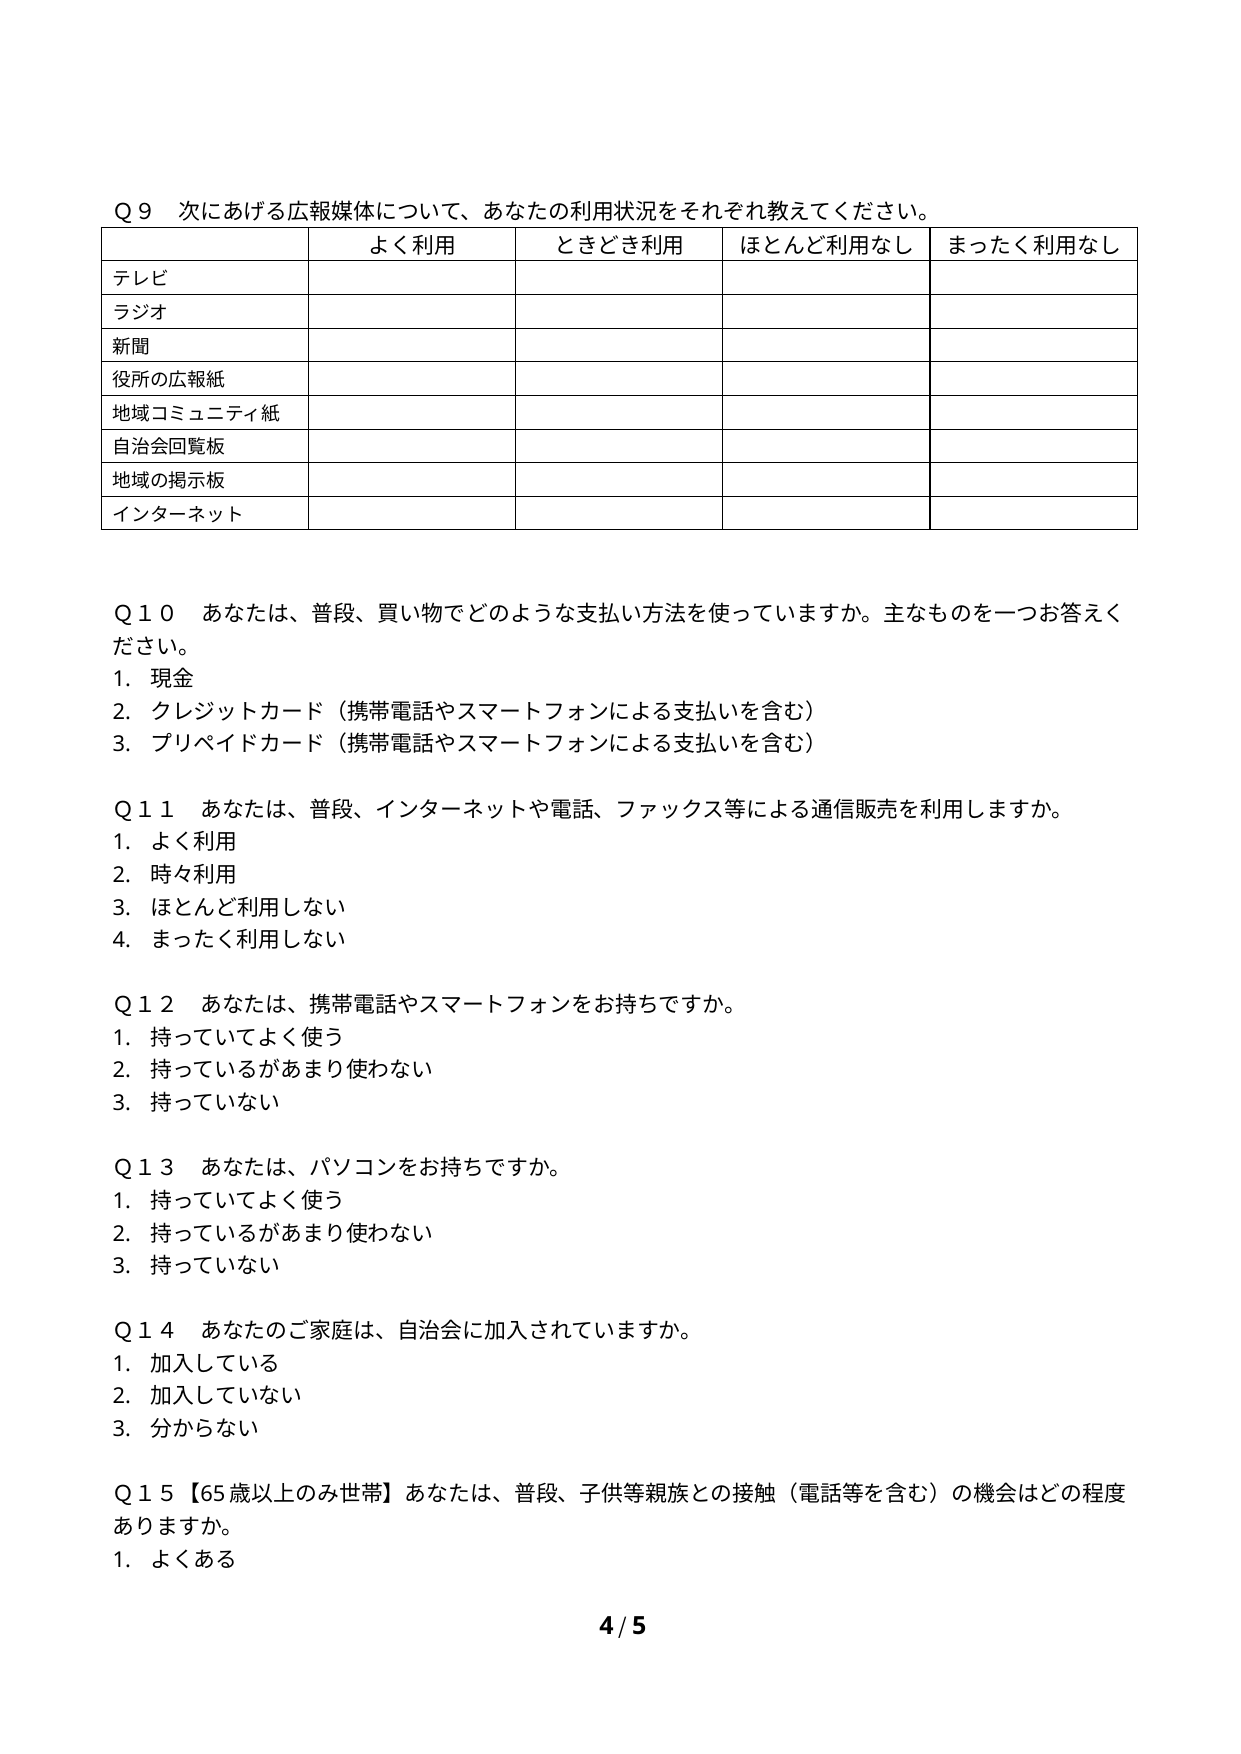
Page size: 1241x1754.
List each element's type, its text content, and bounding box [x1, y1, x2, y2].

table_cell ラジオ [102, 295, 308, 327]
table_header ときどき利用 [516, 228, 722, 260]
table_header ほとんど利用なし [723, 228, 929, 260]
list 持っていない [112, 1248, 1128, 1280]
table_cell [723, 329, 929, 361]
table_cell [723, 261, 929, 294]
list よくある [112, 1541, 1128, 1574]
table_cell 新聞 [102, 329, 308, 361]
table_cell [931, 463, 1137, 496]
table_header まったく利用なし [931, 228, 1137, 260]
table_cell [516, 430, 722, 462]
table_cell 地域コミュニティ紙 [102, 396, 308, 428]
table_cell [931, 362, 1137, 395]
table_cell [723, 362, 929, 395]
table_cell 役所の広報紙 [102, 362, 308, 395]
table_cell [309, 295, 515, 327]
table_cell 地域の掲示板 [102, 463, 308, 496]
table_cell [931, 261, 1137, 294]
list 加入している [112, 1346, 1128, 1378]
table_cell [723, 463, 929, 496]
list よく利用 [112, 824, 1128, 856]
list プリペイドカード（携帯電話やスマートフォンによる支払いを含む） [112, 726, 1128, 759]
table_cell [309, 329, 515, 361]
table_cell [516, 295, 722, 327]
text Ｑ１４ あなたのご家庭は、自治会に加入されていますか。 [112, 1313, 1128, 1346]
list 持っているがあまり使わない [112, 1052, 1128, 1085]
list 時々利用 [112, 856, 1128, 889]
list 持っていない [112, 1085, 1128, 1117]
list 持っていてよく使う [112, 1182, 1128, 1215]
table_cell [516, 362, 722, 395]
text Ｑ９ 次にあげる広報媒体について、あなたの利用状況をそれぞれ教えてください。 [112, 194, 1128, 227]
table_cell インターネット [102, 497, 308, 529]
table_cell [516, 463, 722, 496]
table_cell [723, 430, 929, 462]
table_cell [723, 396, 929, 428]
table_cell [931, 295, 1137, 327]
table_cell [309, 261, 515, 294]
text Ｑ１１ あなたは、普段、インターネットや電話、ファックス等による通信販売を利用しますか。 [112, 791, 1128, 824]
list クレジットカード（携帯電話やスマートフォンによる支払いを含む） [112, 693, 1128, 726]
list 分からない [112, 1411, 1128, 1443]
text Ｑ１３ あなたは、パソコンをお持ちですか。 [112, 1150, 1128, 1182]
table_cell [723, 497, 929, 529]
list 持っていてよく使う [112, 1019, 1128, 1052]
text Ｑ１５【65歳以上のみ世帯】あなたは、普段、子供等親族との接触（電話等を含む）の機会はどの程度ありますか。 [112, 1476, 1128, 1541]
table_cell [931, 396, 1137, 428]
table_cell [931, 430, 1137, 462]
list まったく利用しない [112, 922, 1128, 954]
table_cell [309, 362, 515, 395]
list ほとんど利用しない [112, 889, 1128, 922]
table_cell [931, 329, 1137, 361]
table_cell 自治会回覧板 [102, 430, 308, 462]
table_header [102, 228, 308, 260]
table_header よく利用 [309, 228, 515, 260]
list 加入していない [112, 1378, 1128, 1411]
table_cell [309, 430, 515, 462]
list 持っているがあまり使わない [112, 1215, 1128, 1248]
table_cell [723, 295, 929, 327]
table_cell [309, 497, 515, 529]
table_cell [516, 329, 722, 361]
table_cell [516, 396, 722, 428]
text Ｑ１０ あなたは、普段、買い物でどのような支払い方法を使っていますか。主なものを一つお答えください。 [112, 596, 1128, 661]
table_cell [516, 261, 722, 294]
table_cell [931, 497, 1137, 529]
table_cell [516, 497, 722, 529]
list 現金 [112, 661, 1128, 693]
text Ｑ１２ あなたは、携帯電話やスマートフォンをお持ちですか。 [112, 987, 1128, 1019]
table_cell テレビ [102, 261, 308, 294]
table_cell [309, 463, 515, 496]
table_cell [309, 396, 515, 428]
